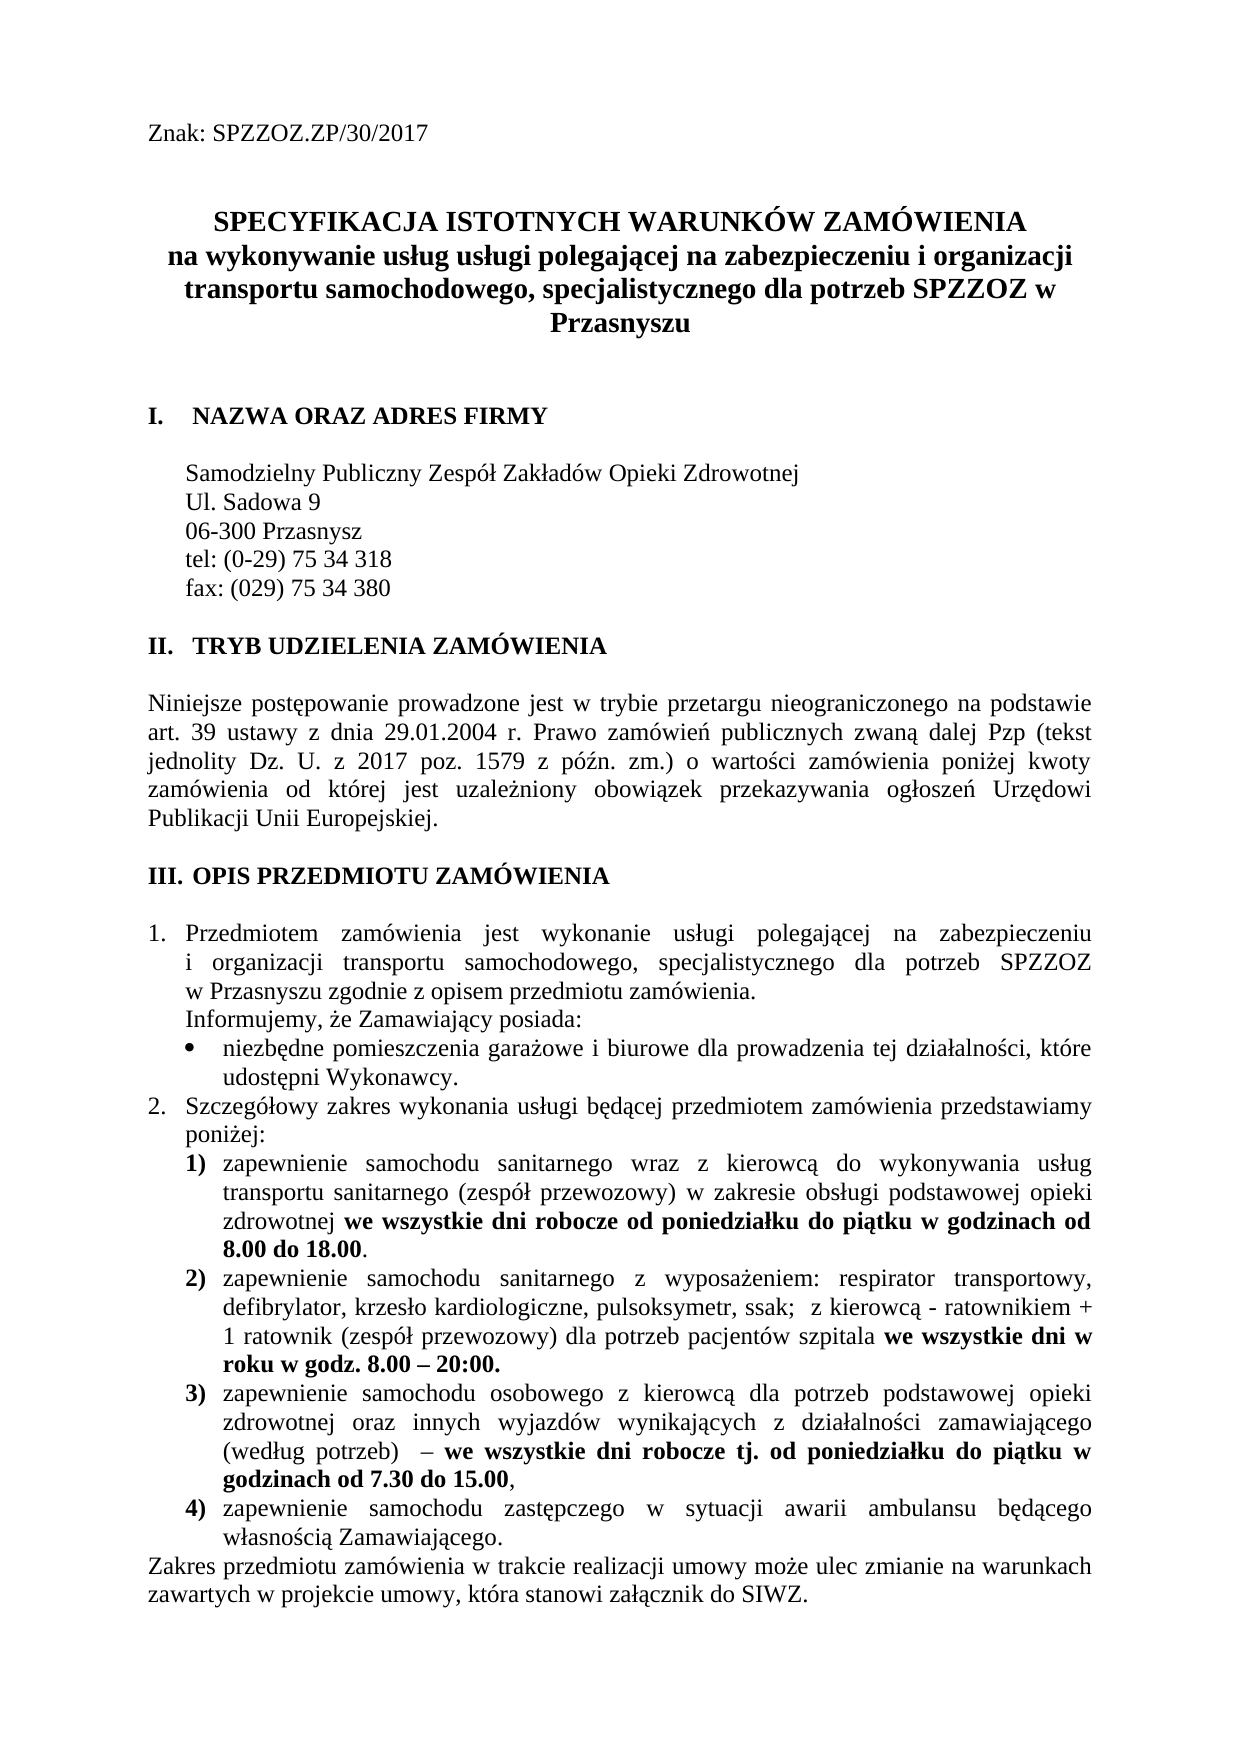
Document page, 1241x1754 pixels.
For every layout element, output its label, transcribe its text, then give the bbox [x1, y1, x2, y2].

text Niniejsze postępowanie prowadzone jest w trybie przetargu nieograniczonego na podstawie art. 39 ustawy z dnia 29.01.2004 r. Prawo zamówień publicznych zwaną dalej Pzp (tekst jednolity Dz. U. z 2017 poz. 1579 z późn. zm.) o wartości zamówienia poniżej kwoty zamówienia od której jest uzależniony obowiązek przekazywania ogłoszeń Urzędowi Publikacji Unii Europejskiej. [148, 688, 1092, 832]
list NAZWA ORAZ ADRES FIRMY [148, 401, 1092, 429]
list TRYB UDZIELENIA ZAMÓWIENIA [148, 631, 1092, 659]
text Znak: SPZZOZ.ZP/30/2017 [148, 118, 1092, 147]
text fax: (029) 75 34 380 [185, 573, 1092, 602]
text tel: (0-29) 75 34 318 [185, 544, 1092, 573]
list zapewnienie samochodu osobowego z kierowcą dla potrzeb podstawowej opieki zdrowotnej oraz innych wyjazdów wynikających z działalności zamawiającego (według potrzeb) – we wszystkie dni robocze tj. od poniedziałku do piątku w godzinach od 7.30 do 15.00, [185, 1378, 1092, 1493]
list Szczegółowy zakres wykonania usługi będącej przedmiotem zamówienia przedstawiamy poniżej: [148, 1091, 1092, 1148]
text Samodzielny Publiczny Zespół Zakładów Opieki Zdrowotnej [185, 458, 1092, 487]
text 06-300 Przasnysz [185, 516, 1092, 544]
list zapewnienie samochodu sanitarnego z wyposażeniem: respirator transportowy, defibrylator, krzesło kardiologiczne, pulsoksymetr, ssak; z kierowcą - ratownikiem + 1 ratownik (zespół przewozowy) dla potrzeb pacjentów szpitala we wszystkie dni w roku w godz. 8.00 – 20:00. [185, 1263, 1092, 1378]
text na wykonywanie usług usługi polegającej na zabezpieczeniu i organizacji transportu samochodowego, specjalistycznego dla potrzeb SPZZOZ w Przasnyszu [148, 238, 1092, 338]
text Informujemy, że Zamawiający posiada: [148, 1004, 1092, 1033]
text Zakres przedmiotu zamówienia w trakcie realizacji umowy może ulec zmianie na warunkach zawartych w projekcie umowy, która stanowi załącznik do SIWZ. [148, 1551, 1092, 1608]
list Przedmiotem zamówienia jest wykonanie usługi polegającej na zabezpieczeniu i organizacji transportu samochodowego, specjalistycznego dla potrzeb SPZZOZ w Przasnyszu zgodnie z opisem przedmiotu zamówienia. [148, 918, 1092, 1004]
text Ul. Sadowa 9 [185, 487, 1092, 516]
text SPECYFIKACJA ISTOTNYCH WARUNKÓW ZAMÓWIENIA [148, 204, 1092, 238]
list zapewnienie samochodu sanitarnego wraz z kierowcą do wykonywania usług transportu sanitarnego (zespół przewozowy) w zakresie obsługi podstawowej opieki zdrowotnej we wszystkie dni robocze od poniedziałku do piątku w godzinach od 8.00 do 18.00. [185, 1148, 1092, 1263]
list OPIS PRZEDMIOTU ZAMÓWIENIA [148, 861, 1092, 889]
list zapewnienie samochodu zastępczego w sytuacji awarii ambulansu będącego własnością Zamawiającego. [185, 1493, 1092, 1551]
list niezbędne pomieszczenia garażowe i biurowe dla prowadzenia tej działalności, które udostępni Wykonawcy. [185, 1033, 1092, 1091]
